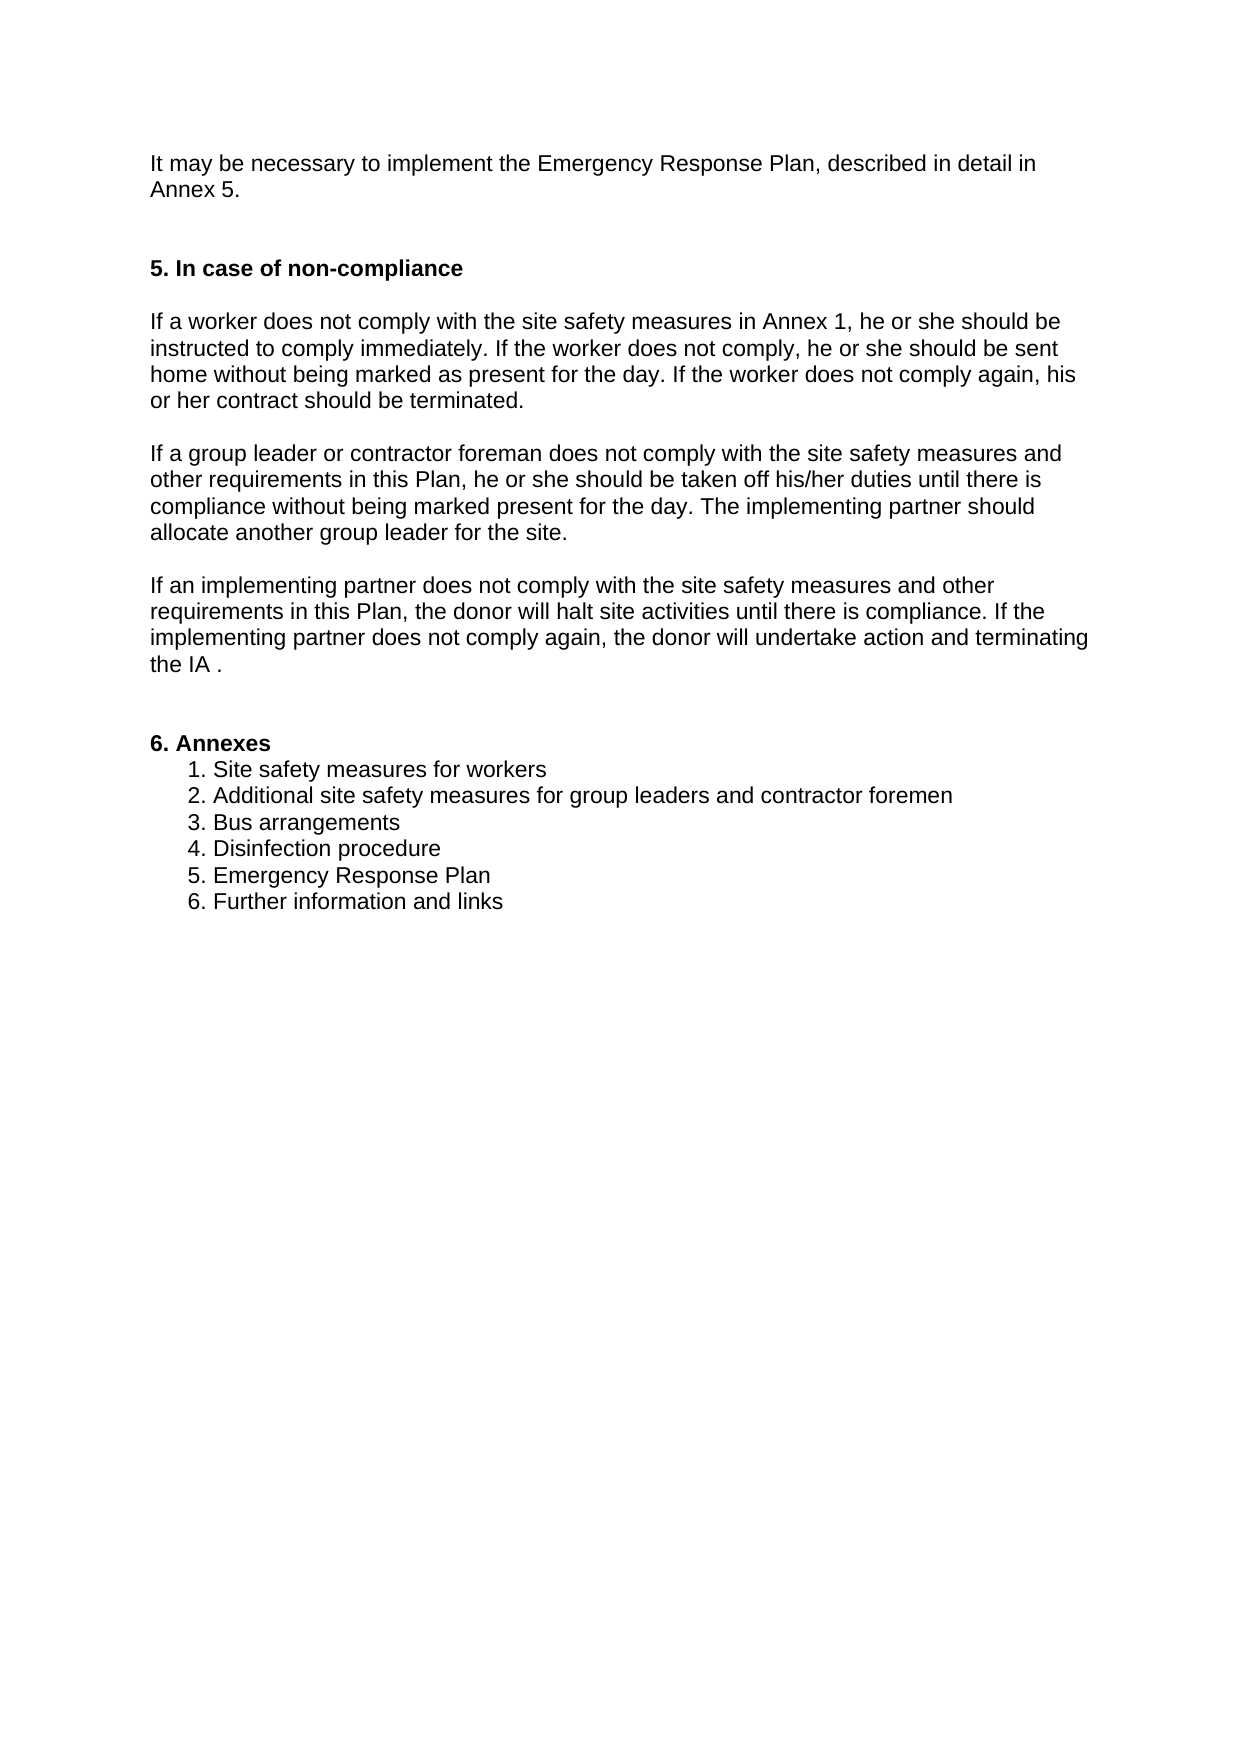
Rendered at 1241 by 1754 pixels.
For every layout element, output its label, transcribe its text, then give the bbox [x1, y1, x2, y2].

text If a worker does not comply with the site safety measures in Annex 1, he or she should be instructed to comply immediately. If the worker does not comply, he or she should be sent home without being marked as present for the day. If the worker does not comply again, his or her contract should be terminated. [150, 308, 1090, 413]
text 2. Additional site safety measures for group leaders and contractor foremen [187, 782, 1090, 809]
text 5. In case of non-compliance [150, 255, 1090, 282]
text 6. Further information and links [187, 888, 1090, 914]
text 1. Site safety measures for workers [187, 756, 1090, 782]
text 4. Disinfection procedure [187, 835, 1090, 862]
text If a group leader or contractor foreman does not comply with the site safety measures and other requirements in this Plan, he or she should be taken off his/her duties until there is compliance without being marked present for the day. The implementing partner should allocate another group leader for the site. [150, 440, 1090, 545]
text 5. Emergency Response Plan [187, 862, 1090, 888]
text If an implementing partner does not comply with the site safety measures and other requirements in this Plan, the donor will halt site activities until there is compliance. If the implementing partner does not comply again, the donor will undertake action and terminating the IA . [150, 572, 1090, 677]
text 6. Annexes [150, 730, 1090, 756]
text It may be necessary to implement the Emergency Response Plan, described in detail in Annex 5. [150, 150, 1090, 203]
text 3. Bus arrangements [187, 809, 1090, 835]
